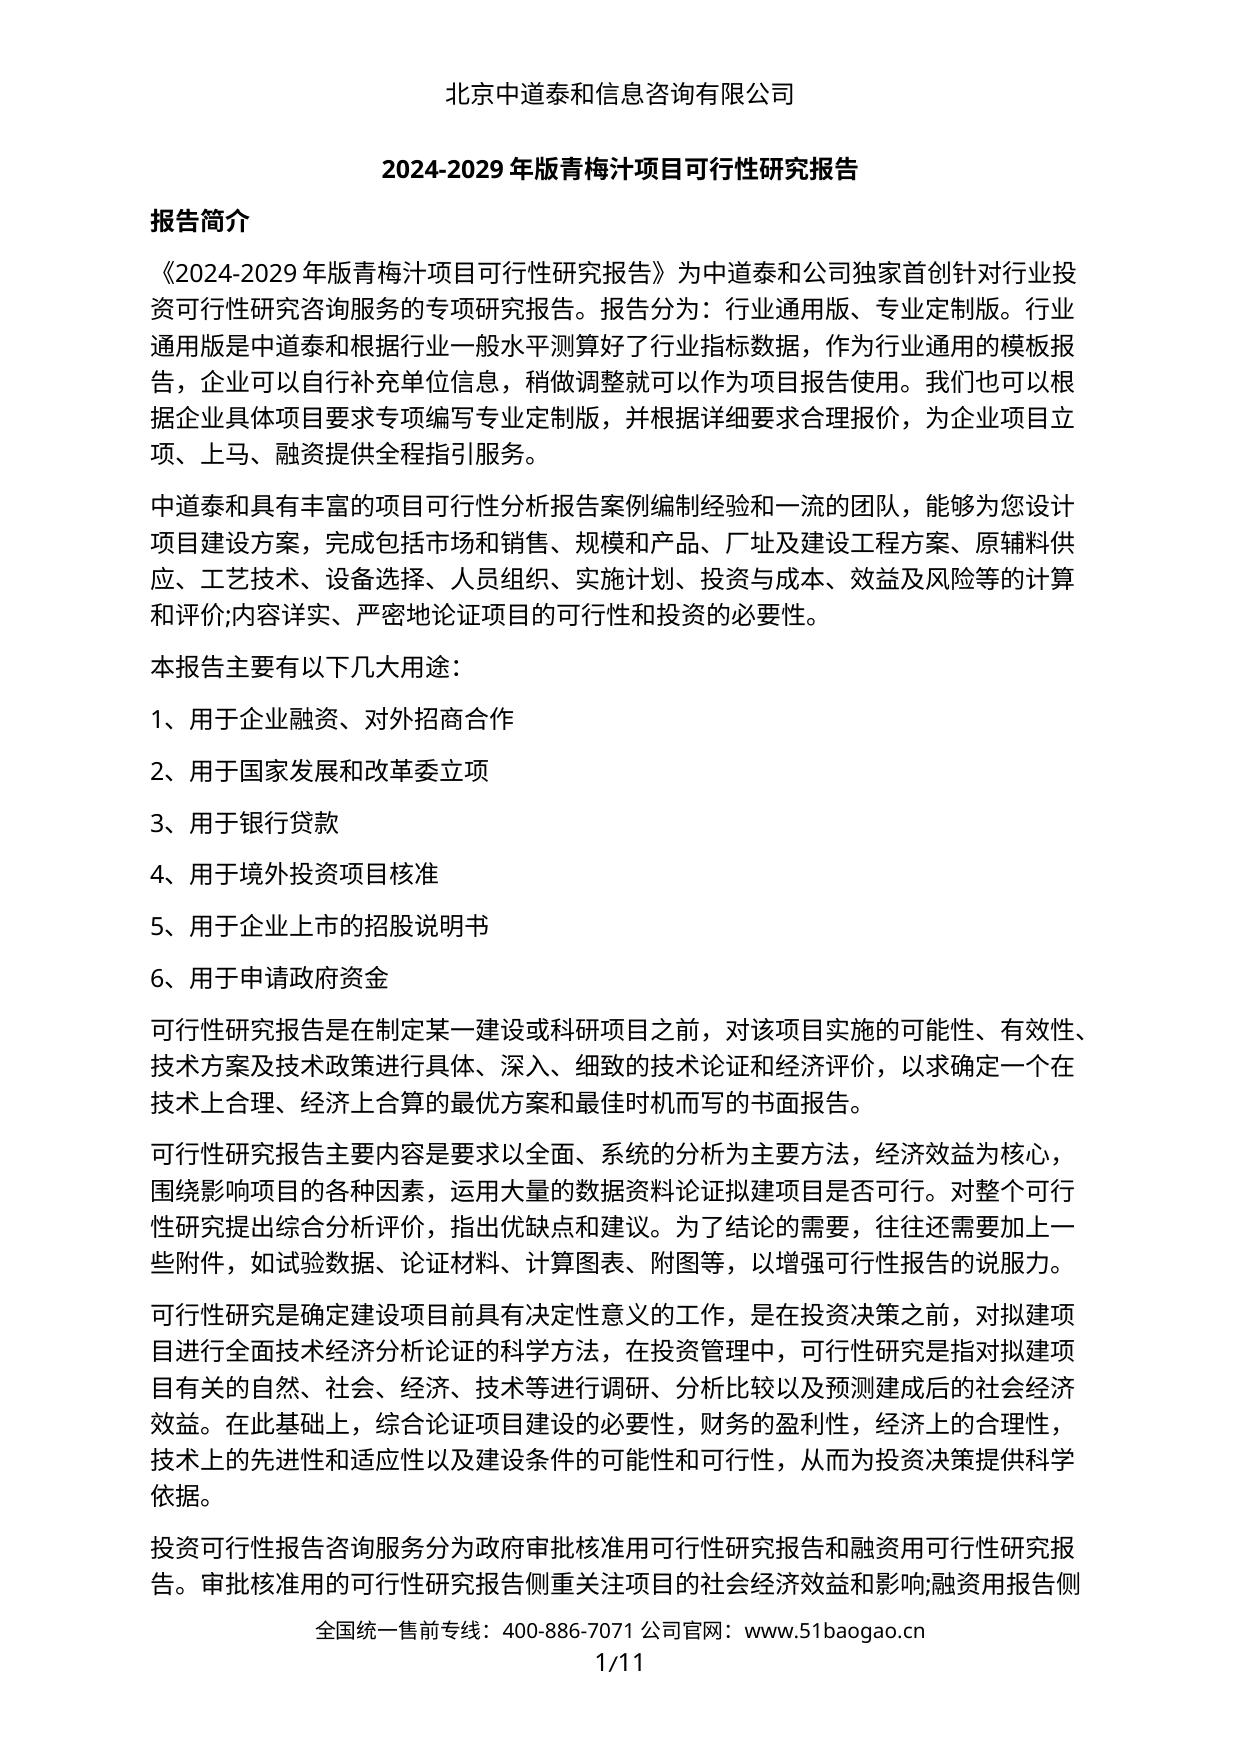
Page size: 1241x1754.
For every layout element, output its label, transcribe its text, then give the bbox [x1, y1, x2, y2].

text 可行性研究报告主要内容是要求以全面、系统的分析为主要方法，经济效益为核心，围绕影响项目的各种因素，运用大量的数据资料论证拟建项目是否可行。对整个可行性研究提出综合分析评价，指出优缺点和建议。为了结论的需要，往往还需要加上一些附件，如试验数据、论证材料、计算图表、附图等，以增强可行性报告的说服力。 [150, 1135, 1090, 1280]
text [150, 1529, 1090, 1601]
text 6、用于申请政府资金 [150, 959, 1090, 995]
text 4、用于境外投资项目核准 [150, 855, 1090, 891]
text 本报告主要有以下几大用途： [150, 647, 1090, 684]
text 可行性研究报告是在制定某一建设或科研项目之前，对该项目实施的可能性、有效性、技术方案及技术政策进行具体、深入、细致的技术论证和经济评价，以求确定一个在技术上合理、经济上合算的最优方案和最佳时机而写的书面报告。 [150, 1011, 1090, 1119]
text 2024-2029年版青梅汁项目可行性研究报告 [150, 150, 1090, 186]
text 3、用于银行贷款 [150, 803, 1090, 839]
text 可行性研究是确定建设项目前具有决定性意义的工作，是在投资决策之前，对拟建项目进行全面技术经济分析论证的科学方法，在投资管理中，可行性研究是指对拟建项目有关的自然、社会、经济、技术等进行调研、分析比较以及预测建成后的社会经济效益。在此基础上，综合论证项目建设的必要性，财务的盈利性，经济上的合理性，技术上的先进性和适应性以及建设条件的可能性和可行性，从而为投资决策提供科学依据。 [150, 1296, 1090, 1513]
text 2、用于国家发展和改革委立项 [150, 751, 1090, 787]
text 《2024-2029年版青梅汁项目可行性研究报告》为中道泰和公司独家首创针对行业投资可行性研究咨询服务的专项研究报告。报告分为：行业通用版、专业定制版。行业通用版是中道泰和根据行业一般水平测算好了行业指标数据，作为行业通用的模板报告，企业可以自行补充单位信息，稍做调整就可以作为项目报告使用。我们也可以根据企业具体项目要求专项编写专业定制版，并根据详细要求合理报价，为企业项目立项、上马、融资提供全程指引服务。 [150, 254, 1090, 471]
text 报告简介 [150, 202, 1090, 238]
text 中道泰和具有丰富的项目可行性分析报告案例编制经验和一流的团队，能够为您设计项目建设方案，完成包括市场和销售、规模和产品、厂址及建设工程方案、原辅料供应、工艺技术、设备选择、人员组织、实施计划、投资与成本、效益及风险等的计算和评价;内容详实、严密地论证项目的可行性和投资的必要性。 [150, 487, 1090, 632]
text 1、用于企业融资、对外招商合作 [150, 699, 1090, 736]
text 5、用于企业上市的招股说明书 [150, 907, 1090, 943]
